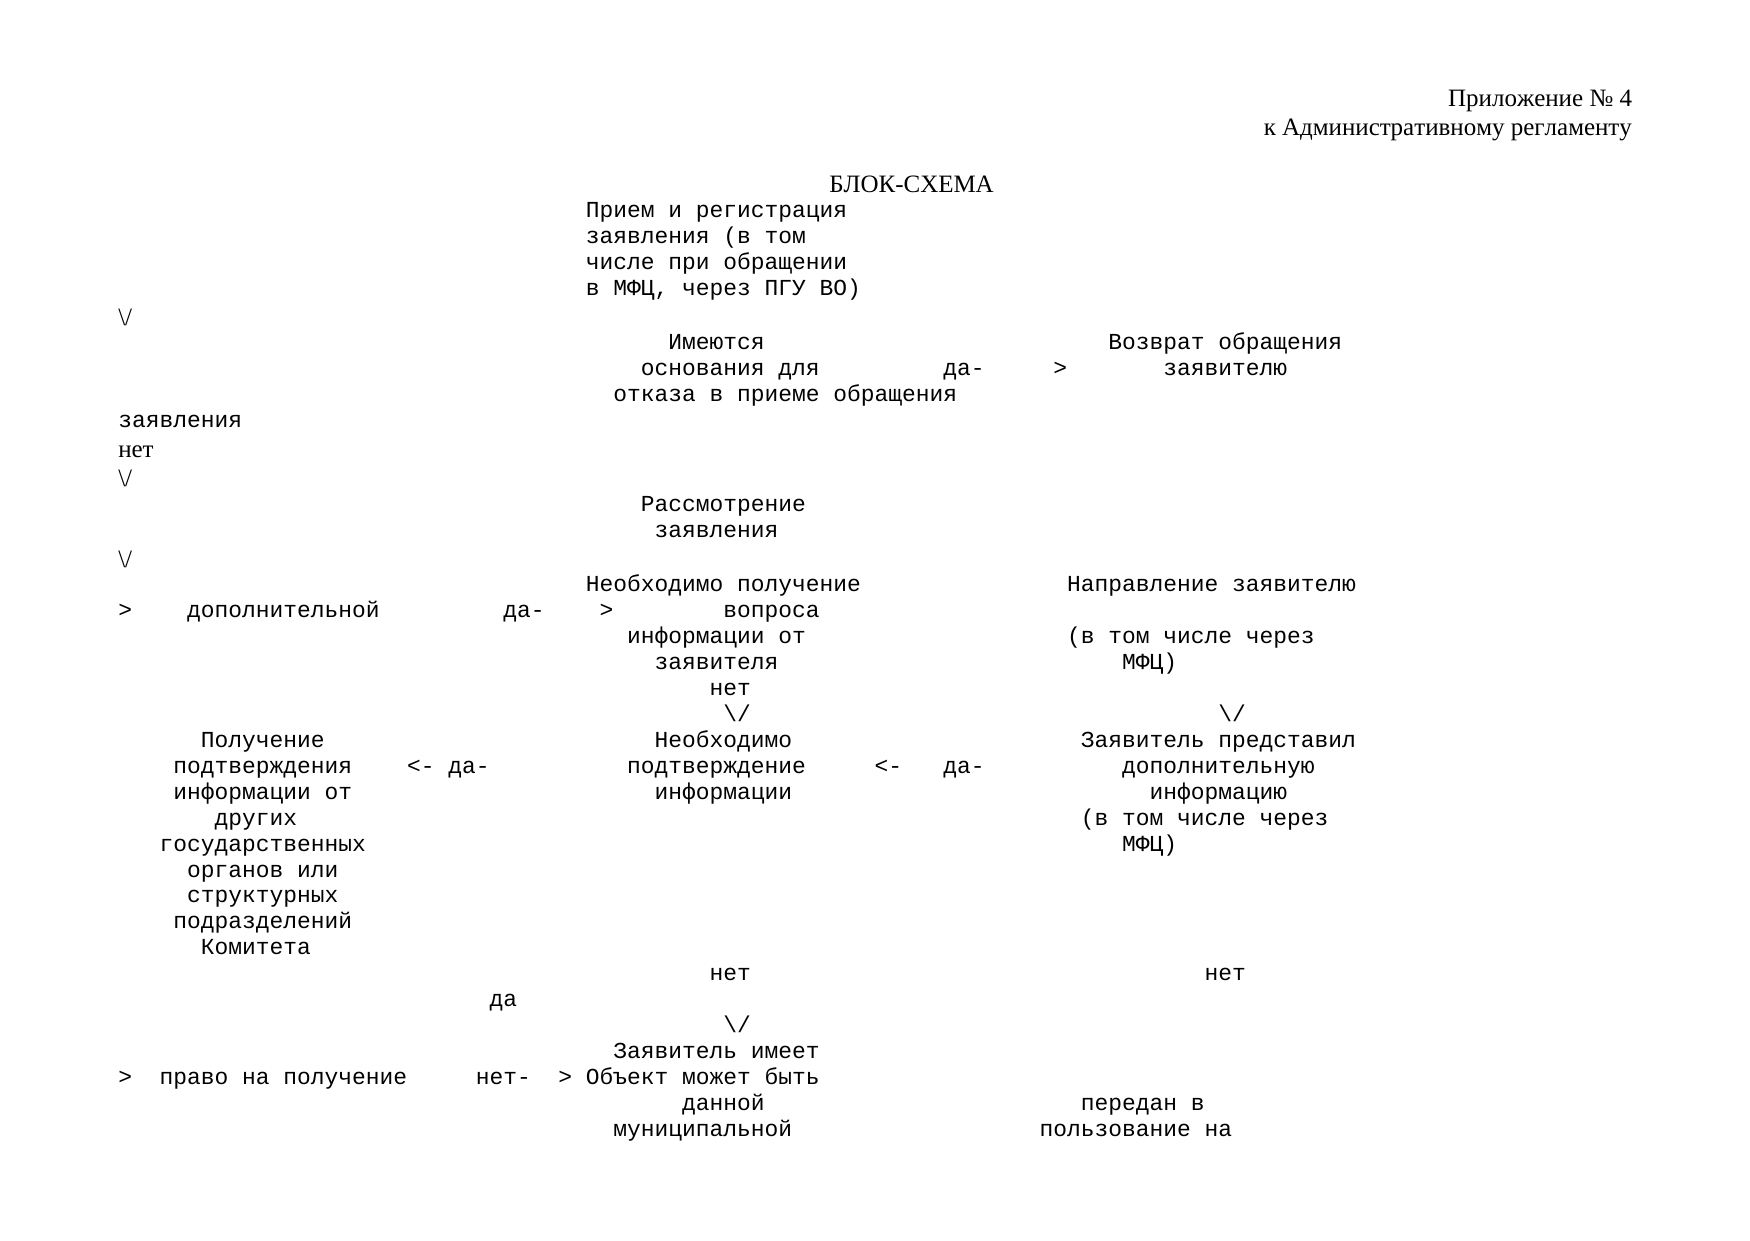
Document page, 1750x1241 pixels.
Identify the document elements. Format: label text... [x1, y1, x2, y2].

text государственных МФЦ) [118, 832, 1632, 858]
text других (в том числе через [118, 806, 1632, 832]
text \/ [118, 463, 1632, 492]
text > дополнительной да- > вопроса [118, 598, 1632, 624]
text Приложение № 4 [118, 83, 1632, 112]
text информации от (в том числе через [118, 624, 1632, 650]
text к Административному регламенту [118, 112, 1632, 141]
text \/ [118, 544, 1632, 573]
text Необходимо получение Направление заявителю [118, 573, 1632, 598]
text \/ [118, 302, 1632, 331]
text \/ \/ [118, 702, 1632, 728]
text > право на получение нет- > Объект может быть [118, 1065, 1632, 1091]
text структурных [118, 884, 1632, 910]
text числе при обращении [118, 250, 1632, 276]
text основания для да- > заявителю [118, 357, 1632, 383]
text заявления (в том [118, 224, 1632, 250]
text Получение Необходимо Заявитель представил [118, 728, 1632, 754]
text Заявитель имеет [118, 1039, 1632, 1065]
text информации от информации информацию [118, 780, 1632, 806]
text данной передан в [118, 1091, 1632, 1117]
text Рассмотрение [118, 492, 1632, 518]
text нет нет [118, 962, 1632, 988]
text Комитета [118, 936, 1632, 962]
text подразделений [118, 910, 1632, 936]
text отказа в приеме обращения заявления [118, 383, 1632, 434]
text в МФЦ, через ПГУ ВО) [118, 276, 1632, 302]
text Имеются Возврат обращения [118, 331, 1632, 357]
text БЛОК-СХЕМА [118, 169, 1632, 198]
text нет [118, 434, 1632, 463]
text Прием и регистрация [118, 198, 1632, 224]
text нет [118, 676, 1632, 702]
text органов или [118, 858, 1632, 884]
text муниципальной пользование на [118, 1117, 1632, 1143]
text подтверждения <- да- подтверждение <- да- дополнительную [118, 754, 1632, 780]
text заявления [118, 518, 1632, 544]
text заявителя МФЦ) [118, 650, 1632, 676]
text \/ [118, 1013, 1632, 1039]
text да [118, 988, 1632, 1013]
